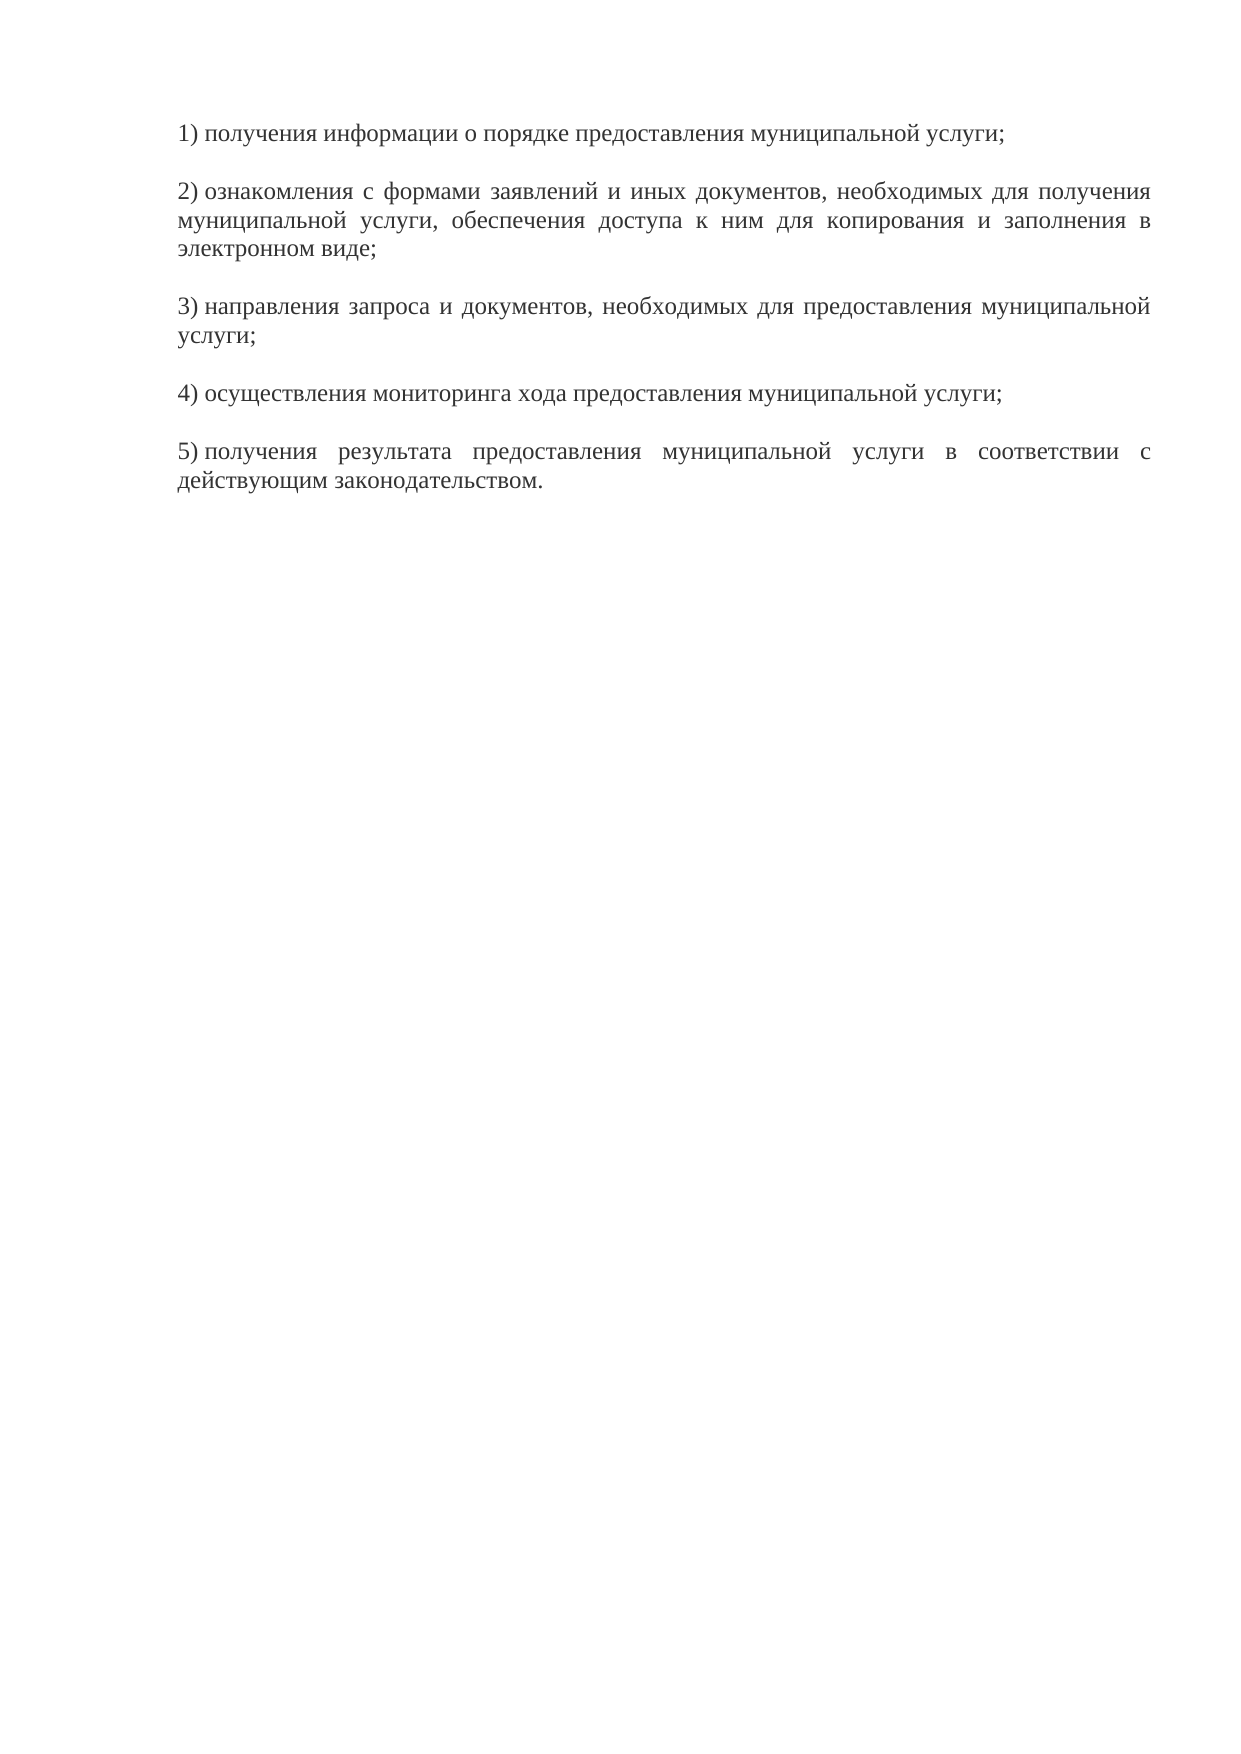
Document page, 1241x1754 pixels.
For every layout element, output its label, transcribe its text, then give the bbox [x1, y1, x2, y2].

text 5) получения результата предоставления муниципальной услуги в соответствии с действующим законодательством. [177, 436, 1152, 493]
text 1) получения информации о порядке предоставления муниципальной услуги; [177, 118, 1152, 147]
text 3) направления запроса и документов, необходимых для предоставления муниципальной услуги; [177, 291, 1152, 349]
text 2) ознакомления с формами заявлений и иных документов, необходимых для получения муниципальной услуги, обеспечения доступа к ним для копирования и заполнения в электронном виде; [177, 176, 1152, 262]
text 4) осуществления мониторинга хода предоставления муниципальной услуги; [177, 378, 1152, 407]
